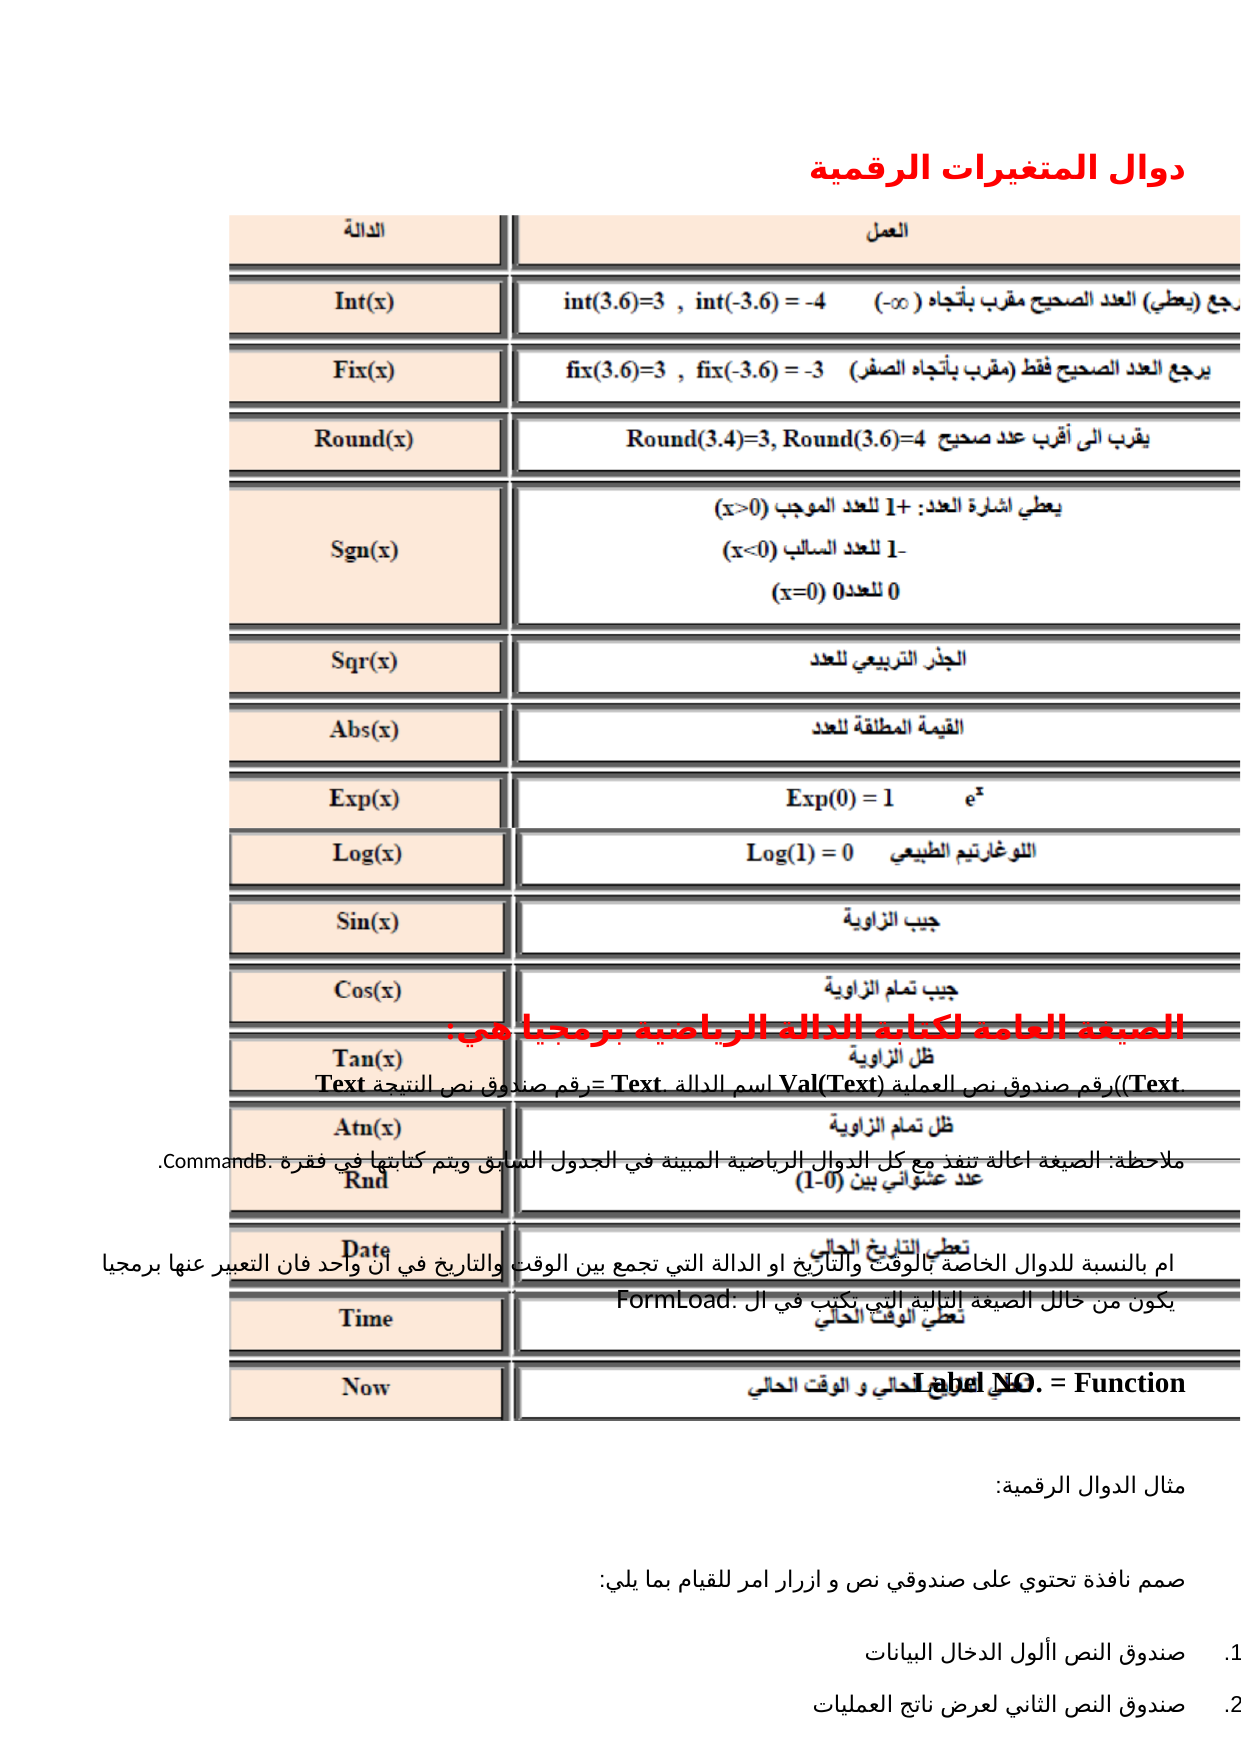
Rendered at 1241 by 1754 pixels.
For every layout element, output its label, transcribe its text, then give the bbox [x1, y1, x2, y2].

text .Text))رقم صندوق نص العملیة (Val(Text اسم الدالة .Text =رقم صندوق نص النتیجة Text [198, 1068, 1186, 1098]
text ام بالنسبة للدوال الخاصة بالوقت والتاريخ او الدالة التي تجمع بين الوقت والتاريخ في ان واحد فان التعبير عنھا برمجيا يكون من خالل الصيغة التالية التي تكتب في ال :FormLoad [96, 1249, 1176, 1315]
list صندوق النص األول الدخال البیانات [171, 1638, 1224, 1665]
text دوال المتغيرات الرقمية [76, 148, 1186, 187]
text ملاحظة: الصيغة اعالة تنفذ مع كل الدوال الرياضية المبينة في الجدول السابق ويتم كتابتھا في فقرة .CommandB. [96, 1147, 1186, 1174]
text Label NO. = Function [546, 1365, 1186, 1399]
list صندوق النص الثاني لعرض ناتج العملیات [171, 1691, 1224, 1717]
picture [229, 215, 1241, 1421]
text الصيغة العامة لكتابة الدالة الرياضية برمجيا هي: [96, 1009, 1186, 1047]
text مثال الدوال الرقمیة: [96, 1472, 1186, 1498]
text صمم نافذة تحتوي على صندوقي نص و ازرار امر للقیام بما یلي: [180, 1566, 1186, 1592]
